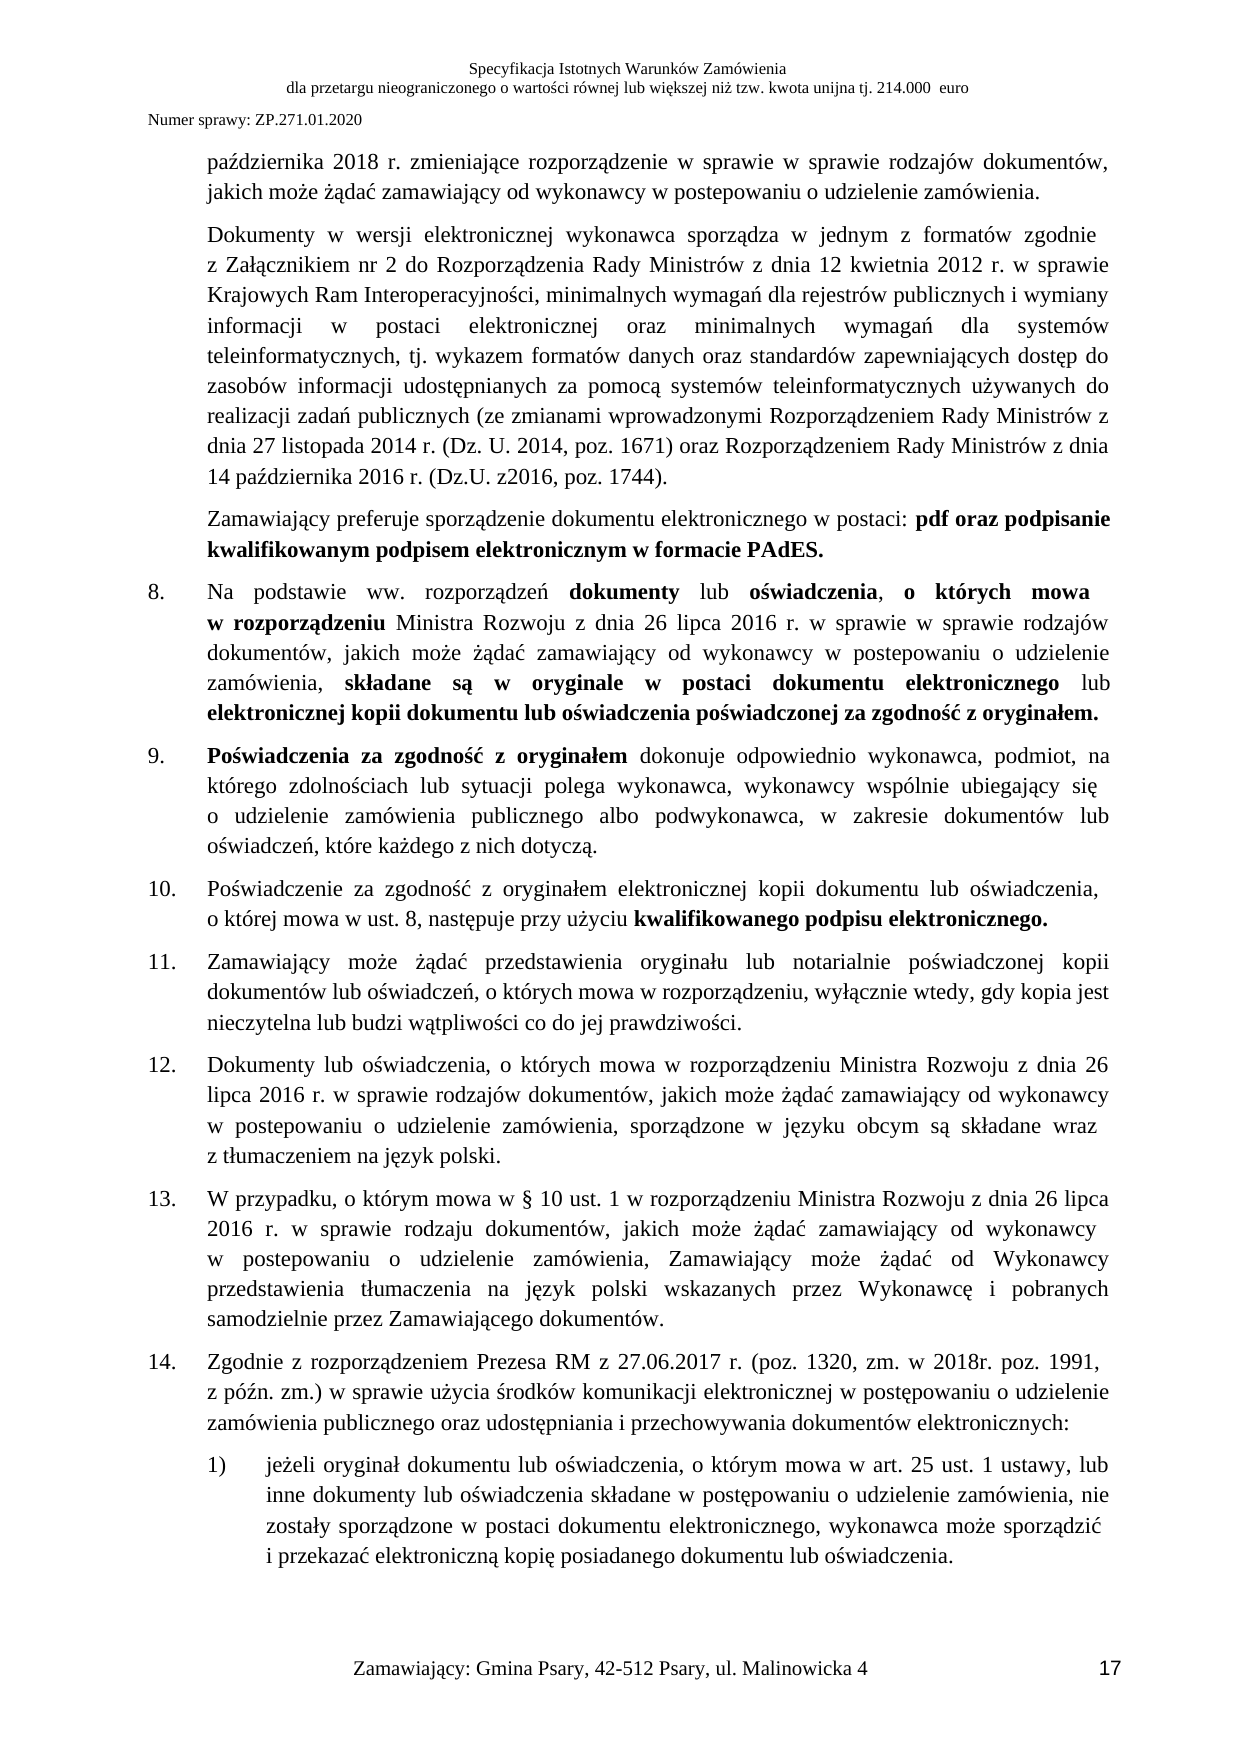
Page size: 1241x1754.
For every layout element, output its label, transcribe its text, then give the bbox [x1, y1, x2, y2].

text Zamawiający preferuje sporządzenie dokumentu elektronicznego w postaci: pdf oraz podpisanie kwalifikowanym podpisem elektronicznym w formacie PAdES. [207, 506, 1110, 562]
list Zamawiający może żądać przedstawienia oryginału lub notarialnie poświadczonej kopii dokumentów lub oświadczeń, o których mowa w rozporządzeniu, wyłącznie wtedy, gdy kopia jest nieczytelna lub budzi wątpliwości co do jej prawdziwości. [148, 948, 1110, 1035]
list Poświadczenia za zgodność z oryginałem dokonuje odpowiednio wykonawca, podmiot, na którego zdolnościach lub sytuacji polega wykonawca, wykonawcy wspólnie ubiegający się o udzielenie zamówienia publicznego albo podwykonawca, w zakresie dokumentów lub oświadczeń, które każdego z nich dotyczą. [148, 742, 1110, 859]
list jeżeli oryginał dokumentu lub oświadczenia, o którym mowa w art. 25 ust. 1 ustawy, lub inne dokumenty lub oświadczenia składane w postępowaniu o udzielenie zamówienia, nie zostały sporządzone w postaci dokumentu elektronicznego, wykonawca może sporządzić i przekazać elektroniczną kopię posiadanego dokumentu lub oświadczenia. [207, 1451, 1110, 1568]
list Zgodnie z rozporządzeniem Prezesa RM z 27.06.2017 r. (poz. 1320, zm. w 2018r. poz. 1991, z późn. zm.) w sprawie użycia środków komunikacji elektronicznej w postępowaniu o udzielenie zamówienia publicznego oraz udostępniania i przechowywania dokumentów elektronicznych: [148, 1348, 1110, 1435]
list W przypadku, o którym mowa w § 10 ust. 1 w rozporządzeniu Ministra Rozwoju z dnia 26 lipca 2016 r. w sprawie rodzaju dokumentów, jakich może żądać zamawiający od wykonawcy w postepowaniu o udzielenie zamówienia, Zamawiający może żądać od Wykonawcy przedstawienia tłumaczenia na język polski wskazanych przez Wykonawcę i pobranych samodzielnie przez Zamawiającego dokumentów. [148, 1185, 1110, 1332]
text Dokumenty w wersji elektronicznej wykonawca sporządza w jednym z formatów zgodnie z Załącznikiem nr 2 do Rozporządzenia Rady Ministrów z dnia 12 kwietnia 2012 r. w sprawie Krajowych Ram Interoperacyjności, minimalnych wymagań dla rejestrów publicznych i wymiany informacji w postaci elektronicznej oraz minimalnych wymagań dla systemów teleinformatycznych, tj. wykazem formatów danych oraz standardów zapewniających dostęp do zasobów informacji udostępnianych za pomocą systemów teleinformatycznych używanych do realizacji zadań publicznych (ze zmianami wprowadzonymi Rozporządzeniem Rady Ministrów z dnia 27 listopada 2014 r. (Dz. U. 2014, poz. 1671) oraz Rozporządzeniem Rady Ministrów z dnia 14 października 2016 r. (Dz.U. z2016, poz. 1744). [207, 221, 1110, 489]
list Na podstawie ww. rozporządzeń dokumenty lub oświadczenia, o których mowa w rozporządzeniu Ministra Rozwoju z dnia 26 lipca 2016 r. w sprawie w sprawie rodzajów dokumentów, jakich może żądać zamawiający od wykonawcy w postepowaniu o udzielenie zamówienia, składane są w oryginale w postaci dokumentu elektronicznego lub elektronicznej kopii dokumentu lub oświadczenia poświadczonej za zgodność z oryginałem. [148, 578, 1110, 726]
list Poświadczenie za zgodność z oryginałem elektronicznej kopii dokumentu lub oświadczenia, o której mowa w ust. 8, następuje przy użyciu kwalifikowanego podpisu elektronicznego. [148, 875, 1110, 932]
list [148, 148, 1110, 205]
list Dokumenty lub oświadczenia, o których mowa w rozporządzeniu Ministra Rozwoju z dnia 26 lipca 2016 r. w sprawie rodzajów dokumentów, jakich może żądać zamawiający od wykonawcy w postepowaniu o udzielenie zamówienia, sporządzone w języku obcym są składane wraz z tłumaczeniem na język polski. [148, 1051, 1110, 1168]
